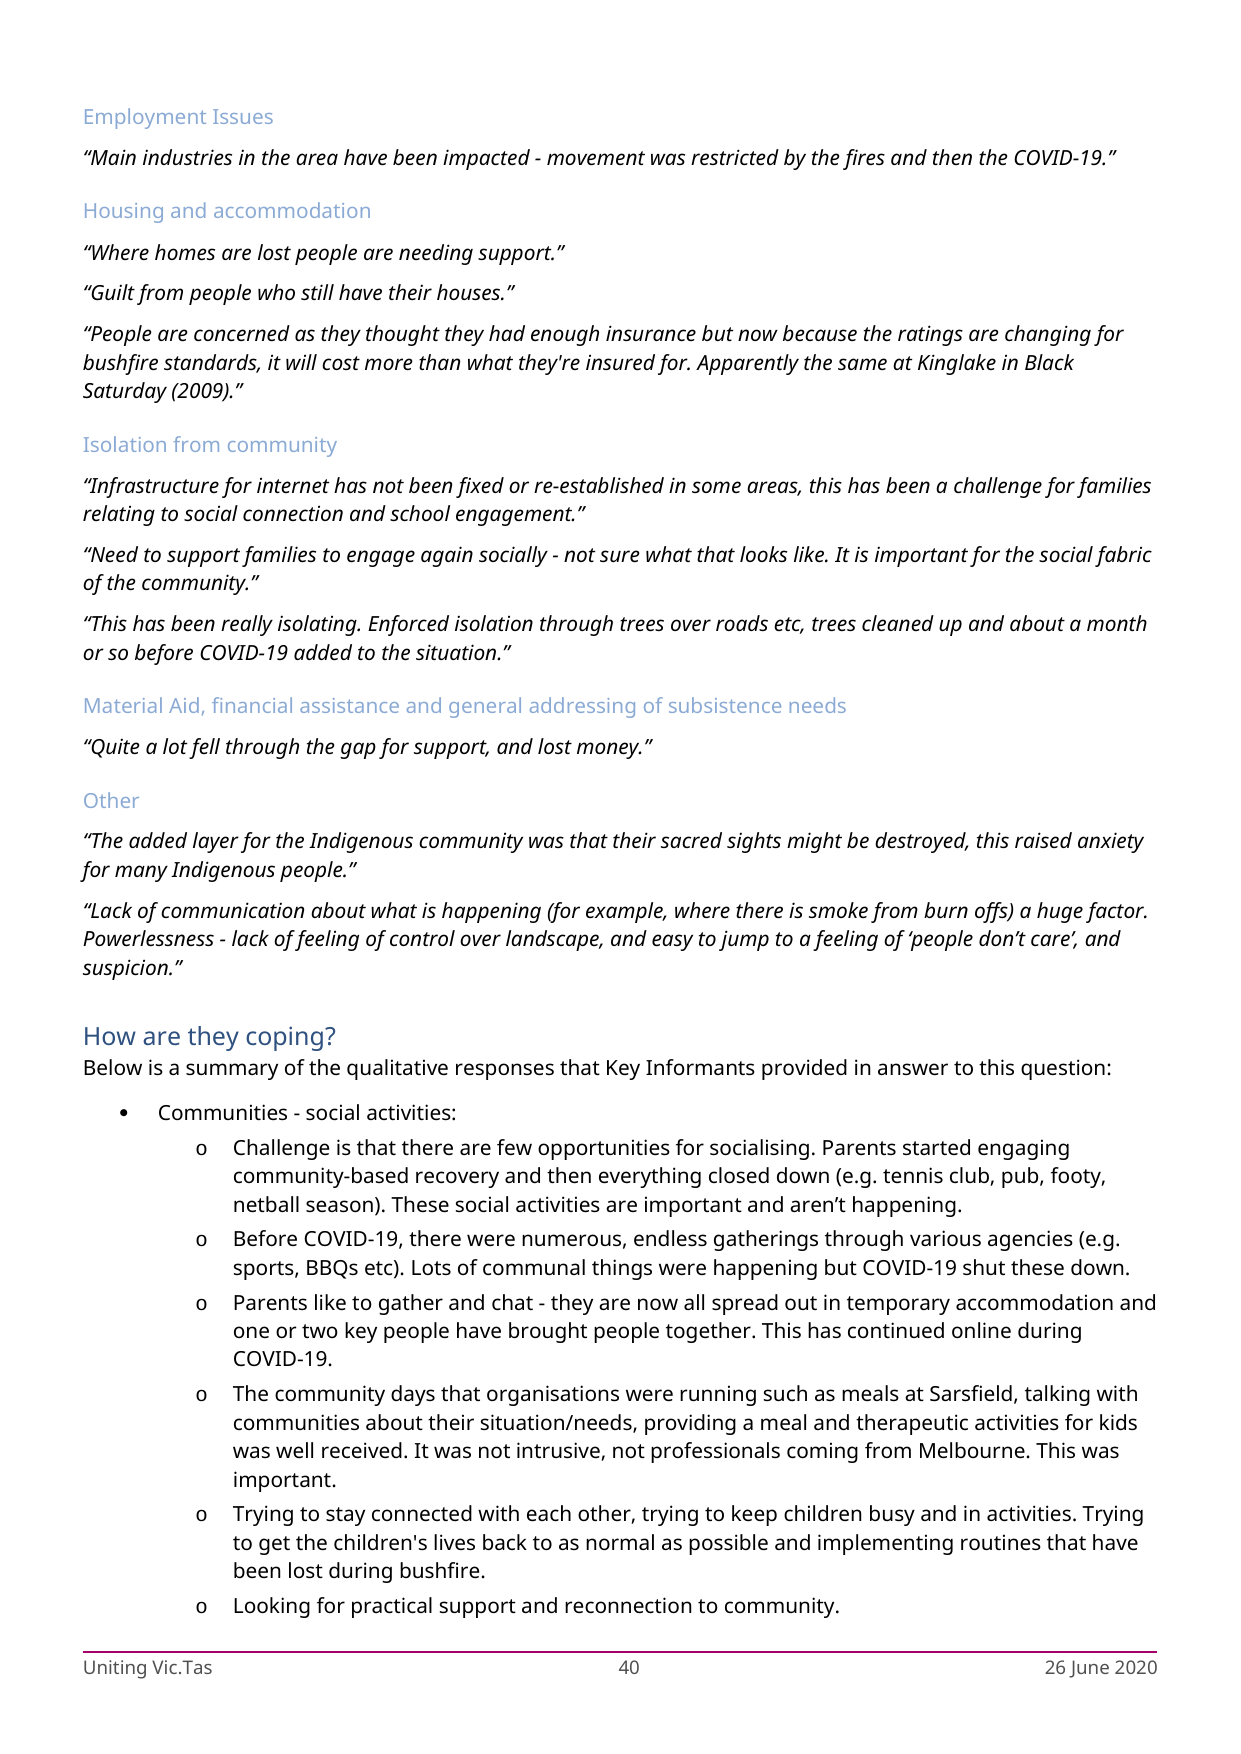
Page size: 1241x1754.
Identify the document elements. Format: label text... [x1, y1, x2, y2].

text “The added layer for the Indigenous community was that their sacred sights might be destroyed, this raised anxiety for many Indigenous people.” [83, 827, 1157, 883]
text Below is a summary of the qualitative responses that Key Informants provided in answer to this question: [83, 1053, 1157, 1081]
list Challenge is that there are few opportunities for socialising. Parents started engaging community-based recovery and then everything closed down (e.g. tennis club, pub, footy, netball season). These social activities are important and aren’t happening. [195, 1133, 1157, 1218]
list Communities - social activities: [120, 1098, 1157, 1126]
list Looking for practical support and reconnection to community. [195, 1591, 1157, 1619]
subtitle How are they coping? [83, 1019, 1157, 1053]
text “This has been really isolating. Enforced isolation through trees over roads etc, trees cleaned up and about a month or so before COVID-19 added to the situation.” [83, 609, 1157, 666]
text “Main industries in the area have been impacted - movement was restricted by the fires and then the COVID-19.” [83, 143, 1157, 172]
text “Need to support families to engage again socially - not sure what that looks like. It is important for the social fabric of the community.” [83, 540, 1157, 597]
list Before COVID-19, there were numerous, endless gatherings through various agencies (e.g. sports, BBQs etc). Lots of communal things were happening but COVID-19 shut these down. [195, 1224, 1157, 1281]
list The community days that organisations were running such as meals at Sarsfield, talking with communities about their situation/needs, providing a meal and therapeutic activities for kids was well received. It was not intrusive, not professionals coming from Melbourne. This was important. [195, 1379, 1157, 1493]
subtitle Housing and accommodation [83, 197, 1157, 225]
text “Lack of communication about what is happening (for example, where there is smoke from burn offs) a huge factor. Powerlessness - lack of feeling of control over landscape, and easy to jump to a feeling of ‘people don’t care’, and suspicion.” [83, 896, 1157, 981]
subtitle Other [83, 786, 1157, 814]
subtitle Isolation from community [83, 430, 1157, 458]
text “Where homes are lost people are needing support.” [83, 238, 1157, 266]
text “Guilt from people who still have their houses.” [83, 278, 1157, 307]
text “Quite a lot fell through the gap for support, and lost money.” [83, 732, 1157, 761]
subtitle Material Aid, financial assistance and general addressing of subsistence needs [83, 691, 1157, 720]
subtitle Employment Issues [83, 102, 1157, 131]
list Trying to stay connected with each other, trying to keep children busy and in activities. Trying to get the children's lives back to as normal as possible and implementing routines that have been lost during bushfire. [195, 1499, 1157, 1585]
list Parents like to gather and chat - they are now all spread out in temporary accommodation and one or two key people have brought people together. This has continued online during COVID-19. [195, 1288, 1157, 1373]
text “People are concerned as they thought they had enough insurance but now because the ratings are changing for bushfire standards, it will cost more than what they're insured for. Apparently the same at Kinglake in Black Saturday (2009).” [83, 319, 1157, 405]
text “Infrastructure for internet has not been fixed or re-established in some areas, this has been a challenge for families relating to social connection and school engagement.” [83, 471, 1157, 528]
